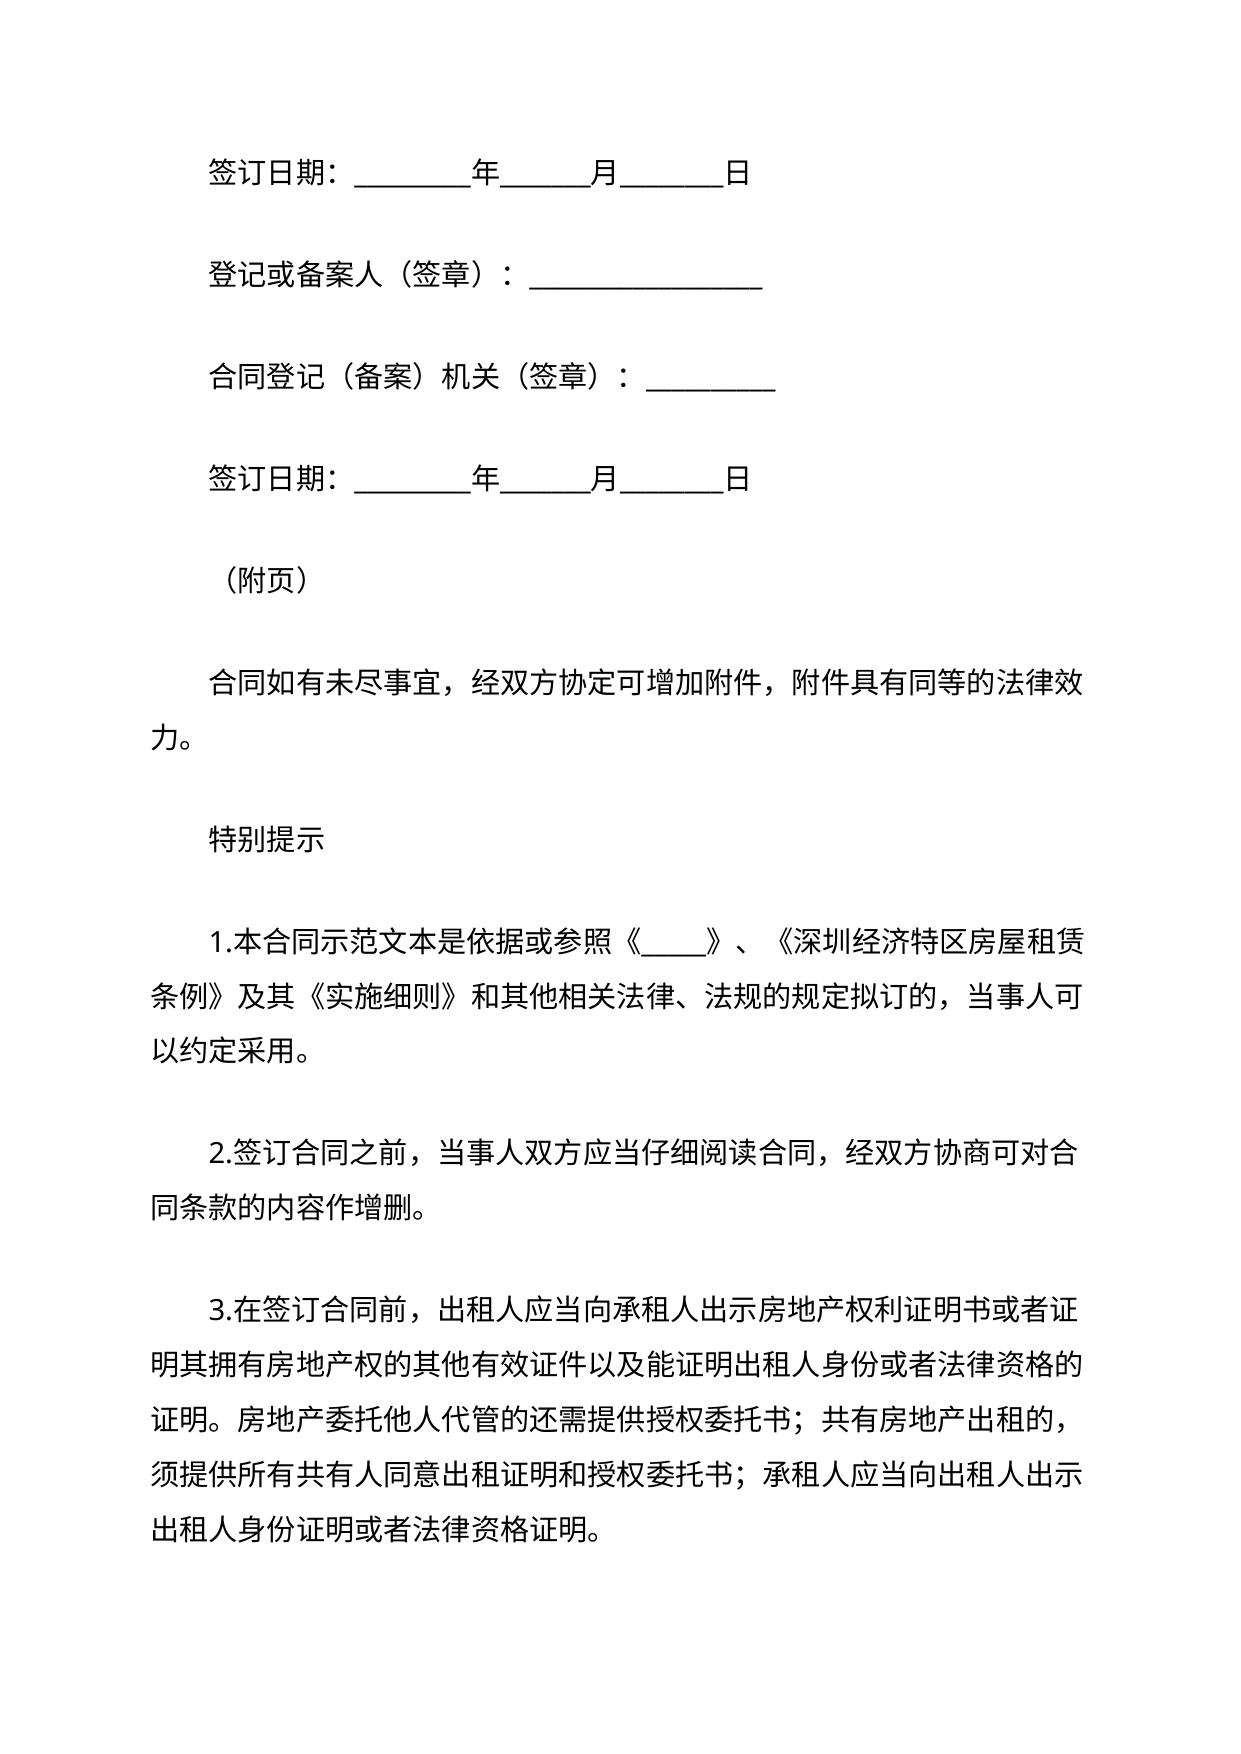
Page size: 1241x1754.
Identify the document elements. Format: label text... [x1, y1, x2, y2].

text （附页） [150, 558, 1090, 600]
text 2.签订合同之前，当事人双方应当仔细阅读合同，经双方协商可对合同条款的内容作增删。 [150, 1130, 1090, 1227]
text 3.在签订合同前，出租人应当向承租人出示房地产权利证明书或者证明其拥有房地产权的其他有效证件以及能证明出租人身份或者法律资格的证明。房地产委托他人代管的还需提供授权委托书；共有房地产出租的，须提供所有共有人同意出租证明和授权委托书；承租人应当向出租人出示出租人身份证明或者法律资格证明。 [150, 1287, 1090, 1548]
text 合同登记（备案）机关（签章）：__________ [150, 354, 1090, 396]
text 1.本合同示范文本是依据或参照《_____》、《深圳经济特区房屋租赁条例》及其《实施细则》和其他相关法律、法规的规定拟订的，当事人可以约定采用。 [150, 918, 1090, 1070]
text 签订日期：_________年_______月________日 [150, 150, 1090, 192]
text 签订日期：_________年_______月________日 [150, 456, 1090, 498]
text 特别提示 [150, 816, 1090, 859]
text 合同如有未尽事宜，经双方协定可增加附件，附件具有同等的法律效力。 [150, 660, 1090, 757]
text 登记或备案人（签章）：__________________ [150, 252, 1090, 294]
